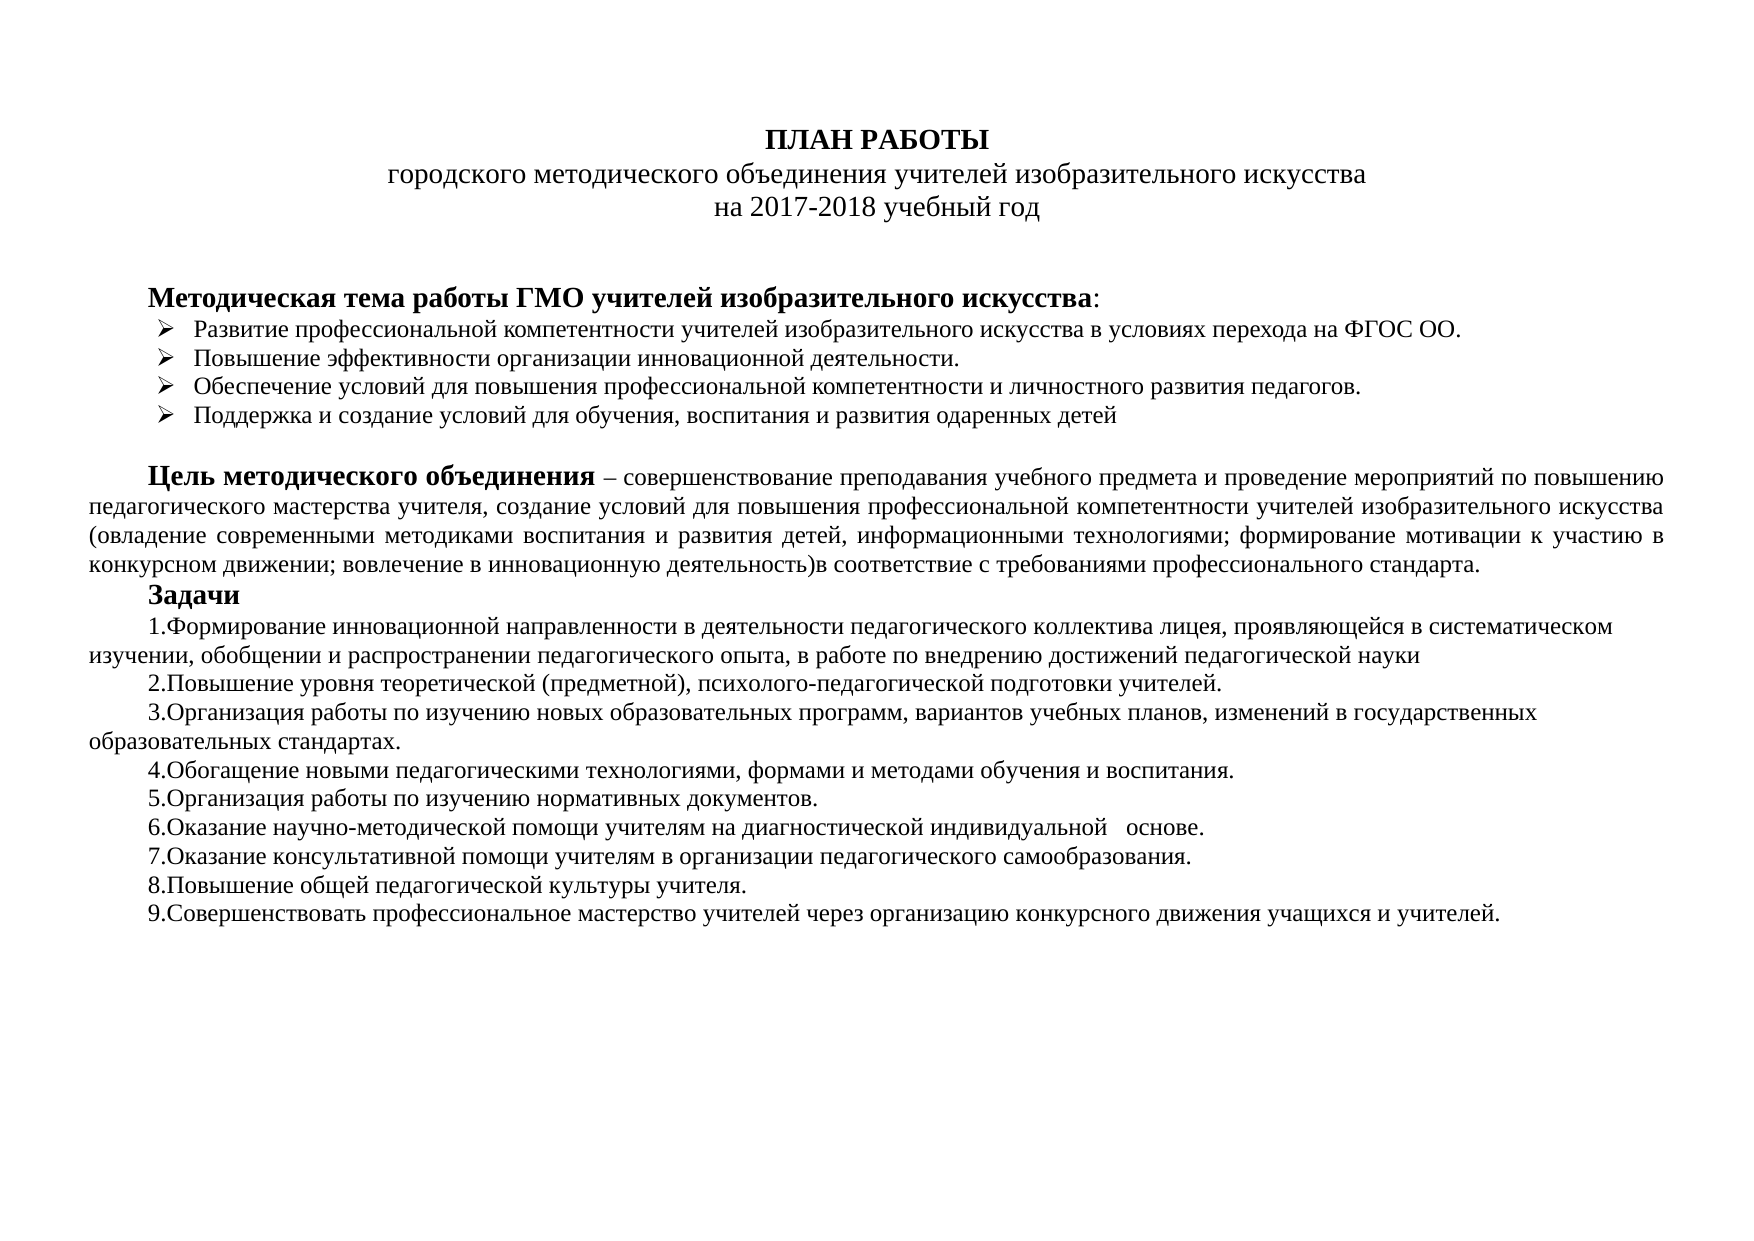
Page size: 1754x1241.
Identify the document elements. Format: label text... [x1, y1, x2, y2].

text 8.Повышение общей педагогической культуры учителя. [89, 870, 1665, 898]
text 1.Формирование инновационной направленности в деятельности педагогического коллектива лицея, проявляющейся в систематическом изучении, обобщении и распространении педагогического опыта, в работе по внедрению достижений педагогической науки [89, 611, 1665, 668]
list Обеспечение условий для повышения профессиональной компетентности и личностного развития педагогов. [156, 371, 1665, 400]
list Повышение эффективности организации инновационной деятельности. [156, 343, 1665, 371]
text 7.Оказание консультативной помощи учителям в организации педагогического самообразования. [89, 841, 1665, 870]
text Цель методического объединения – совершенствование преподавания учебного предмета и проведение мероприятий по повышению педагогического мастерства учителя, создание условий для повышения профессиональной компетентности учителей изобразительного искусства (овладение современными методиками воспитания и развития детей, информационными технологиями; формирование мотивации к участию в конкурсном движении; вовлечение в инновационную деятельность)в соответствие с требованиями профессионального стандарта. [89, 458, 1665, 577]
text городского методического объединения учителей изобразительного искусства [89, 156, 1665, 189]
text ПЛАН РАБОТЫ [89, 122, 1665, 156]
text 9.Совершенствовать профессиональное мастерство учителей через организацию конкурсного движения учащихся и учителей. [89, 898, 1665, 927]
list Поддержка и создание условий для обучения, воспитания и развития одаренных детей [156, 400, 1665, 429]
text Методическая тема работы ГМО учителей изобразительного искусства: [89, 280, 1665, 314]
text 6.Оказание научно-методической помощи учителям на диагностической индивидуальной основе. [89, 812, 1665, 841]
text 3.Организация работы по изучению новых образовательных программ, вариантов учебных планов, изменений в государственных образовательных стандартах. [89, 697, 1665, 755]
list Развитие профессиональной компетентности учителей изобразительного искусства в условиях перехода на ФГОС ОО. [156, 314, 1665, 343]
text 4.Обогащение новыми педагогическими технологиями, формами и методами обучения и воспитания. [89, 755, 1665, 783]
text 5.Организация работы по изучению нормативных документов. [89, 783, 1665, 812]
text Задачи [89, 577, 1665, 611]
text 2.Повышение уровня теоретической (предметной), психолого-педагогической подготовки учителей. [89, 668, 1665, 697]
text на 2017-2018 учебный год [89, 189, 1665, 223]
